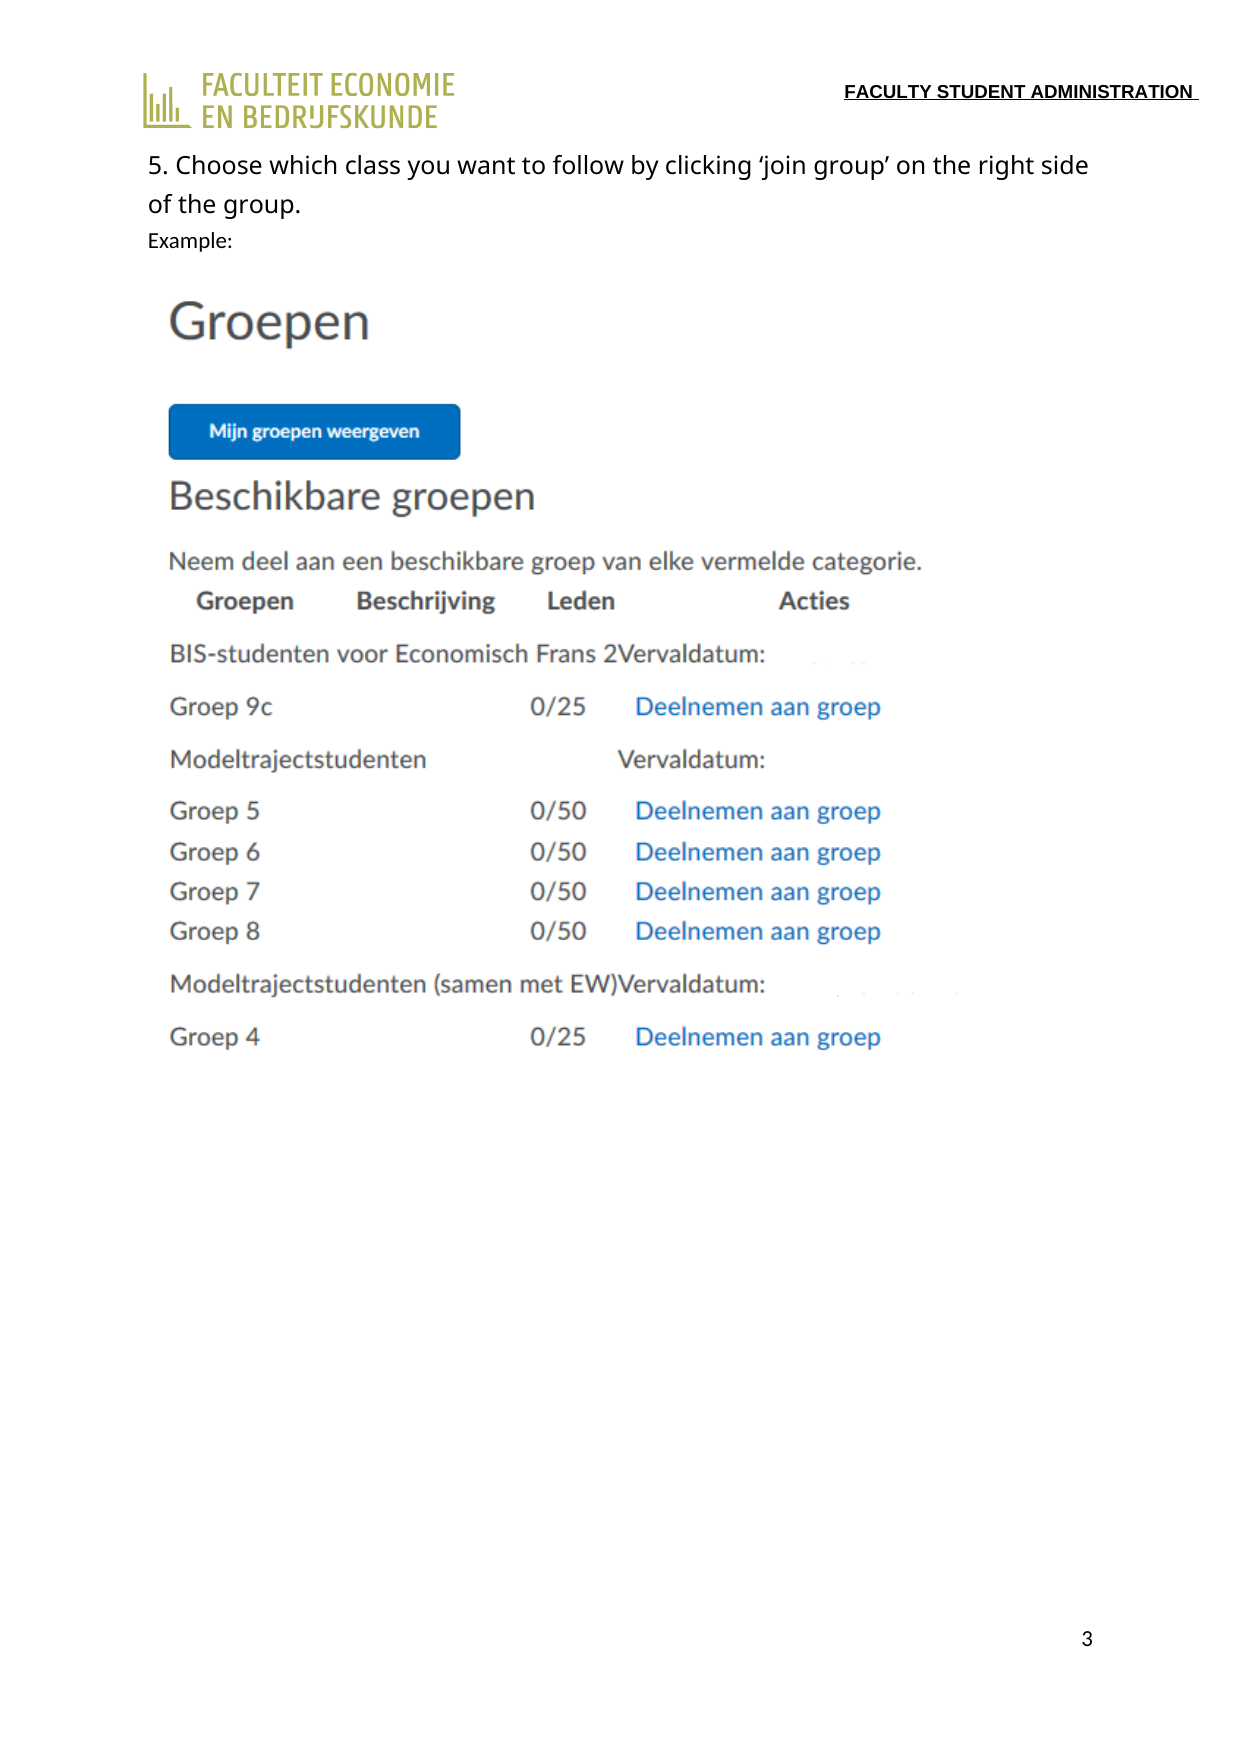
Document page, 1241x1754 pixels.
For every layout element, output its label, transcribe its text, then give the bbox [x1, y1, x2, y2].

subtitle 5. Choose which class you want to follow by clicking ‘join group’ on the right side of the group. [148, 148, 1093, 221]
picture [88, 18, 530, 183]
text Example: [148, 226, 1093, 254]
picture [147, 278, 1241, 1075]
